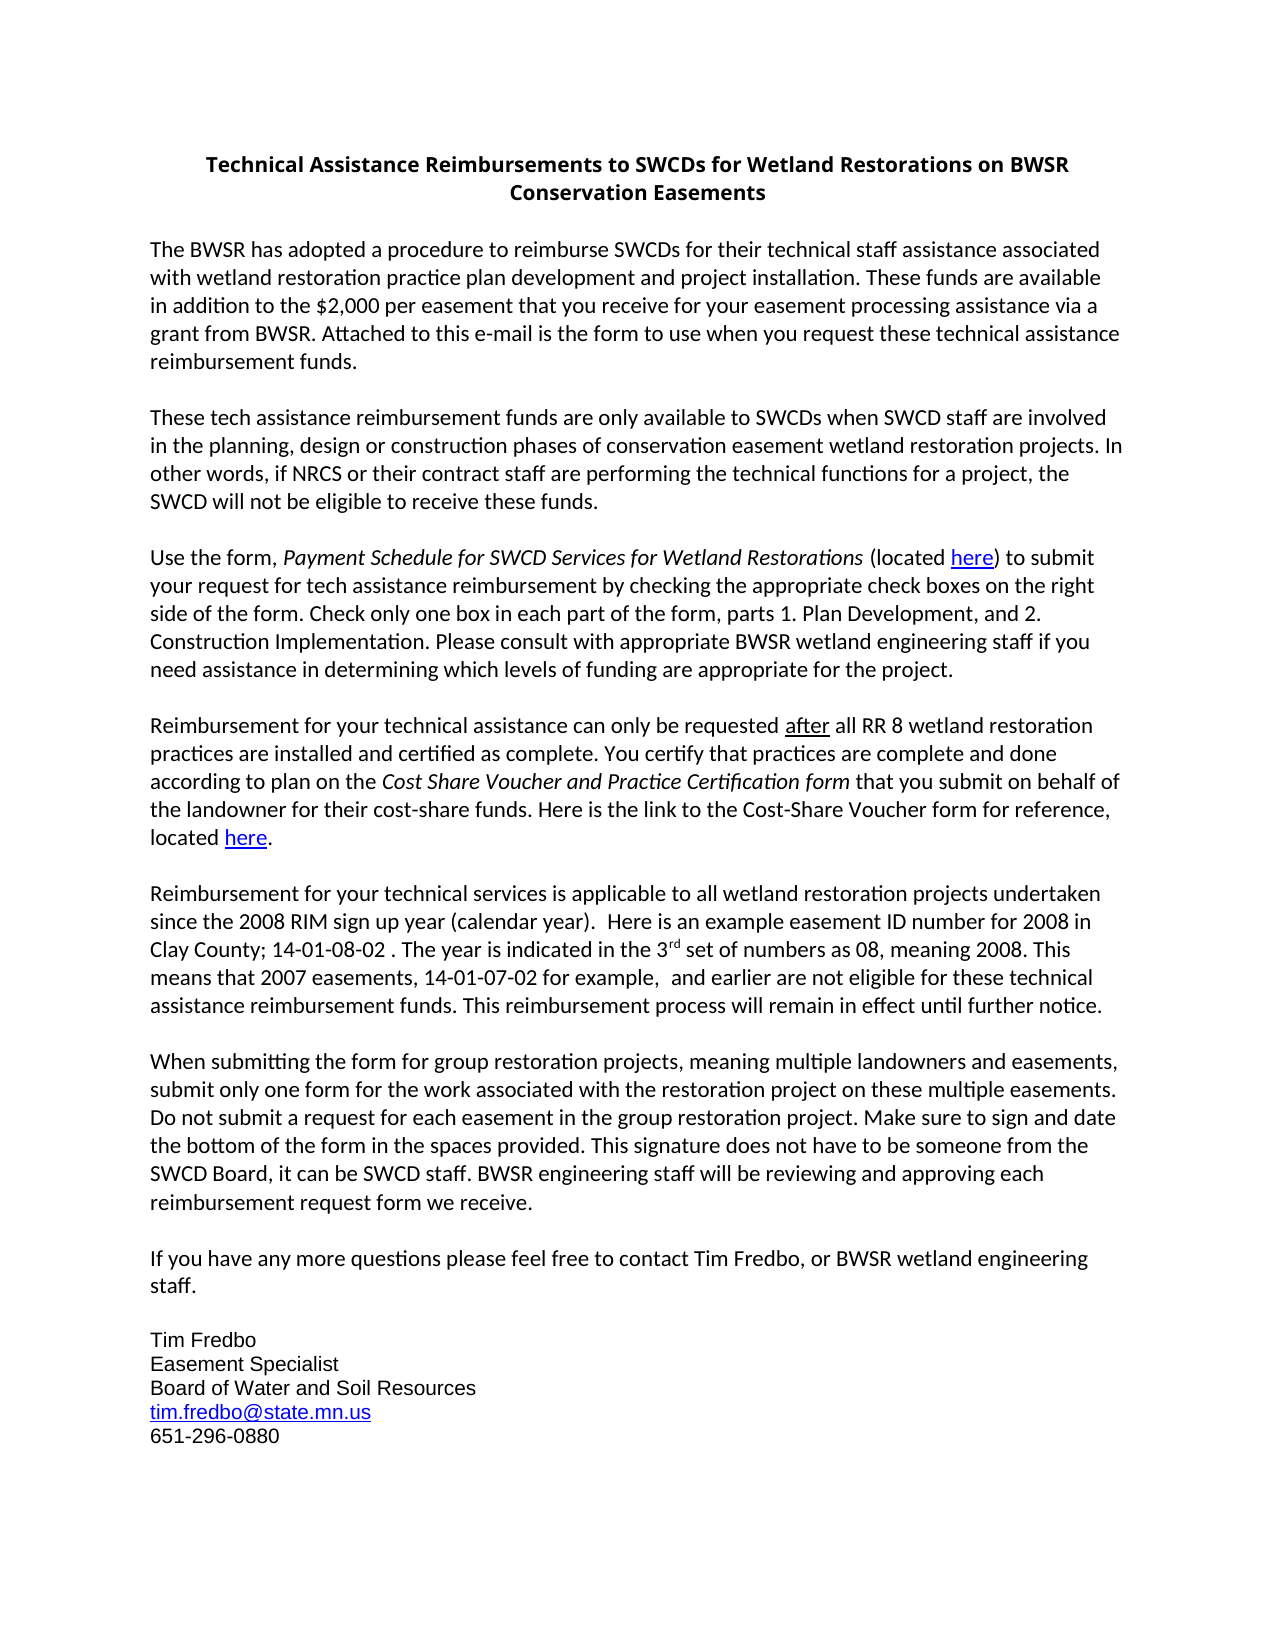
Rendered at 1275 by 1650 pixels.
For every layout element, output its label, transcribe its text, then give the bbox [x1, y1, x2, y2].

text When submitting the form for group restoration projects, meaning multiple landowners and easements, submit only one form for the work associated with the restoration project on these multiple easements. Do not submit a request for each easement in the group restoration project. Make sure to sign and date the bottom of the form in the spaces provided. This signature does not have to be someone from the SWCD Board, it can be SWCD staff. BWSR engineering staff will be reviewing and approving each reimbursement request form we receive. [150, 1047, 1125, 1216]
text The BWSR has adopted a procedure to reimburse SWCDs for their technical staff assistance associated with wetland restoration practice plan development and project installation. These funds are available in addition to the $2,000 per easement that you receive for your easement processing assistance via a grant from BWSR. Attached to this e-mail is the form to use when you request these technical assistance reimbursement funds. [150, 235, 1125, 375]
text Reimbursement for your technical assistance can only be requested after all RR 8 wetland restoration practices are installed and certified as complete. You certify that practices are complete and done according to plan on the Cost Share Voucher and Practice Certification form that you submit on behalf of the landowner for their cost-share funds. Here is the link to the Cost-Share Voucher form for reference, located here. [150, 711, 1125, 851]
text 651-296-0880 [150, 1423, 1125, 1447]
text Easement Specialist [150, 1352, 1125, 1376]
text Tim Fredbo [150, 1328, 1125, 1352]
text If you have any more questions please feel free to contact Tim Fredbo, or BWSR wetland engineering staff. [150, 1244, 1125, 1300]
text Reimbursement for your technical services is applicable to all wetland restoration projects undertaken since the 2008 RIM sign up year (calendar year). Here is an example easement ID number for 2008 in Clay County; 14-01-08-02 . The year is indicated in the 3rd set of numbers as 08, meaning 2008. This means that 2007 easements, 14-01-07-02 for example, and earlier are not eligible for these technical assistance reimbursement funds. This reimbursement process will remain in effect until further notice. [150, 879, 1125, 1019]
text These tech assistance reimbursement funds are only available to SWCDs when SWCD staff are involved in the planning, design or construction phases of conservation easement wetland restoration projects. In other words, if NRCS or their contract staff are performing the technical functions for a project, the SWCD will not be eligible to receive these funds. [150, 403, 1125, 515]
text tim.fredbo@state.mn.us [150, 1399, 1125, 1423]
text Use the form, Payment Schedule for SWCD Services for Wetland Restorations (located here) to submit your request for tech assistance reimbursement by checking the appropriate check boxes on the right side of the form. Check only one box in each part of the form, parts 1. Plan Development, and 2. Construction Implementation. Please consult with appropriate BWSR wetland engineering staff if you need assistance in determining which levels of funding are appropriate for the project. [150, 543, 1125, 683]
text Board of Water and Soil Resources [150, 1376, 1125, 1399]
text Technical Assistance Reimbursements to SWCDs for Wetland Restorations on BWSR Conservation Easements [150, 150, 1125, 207]
